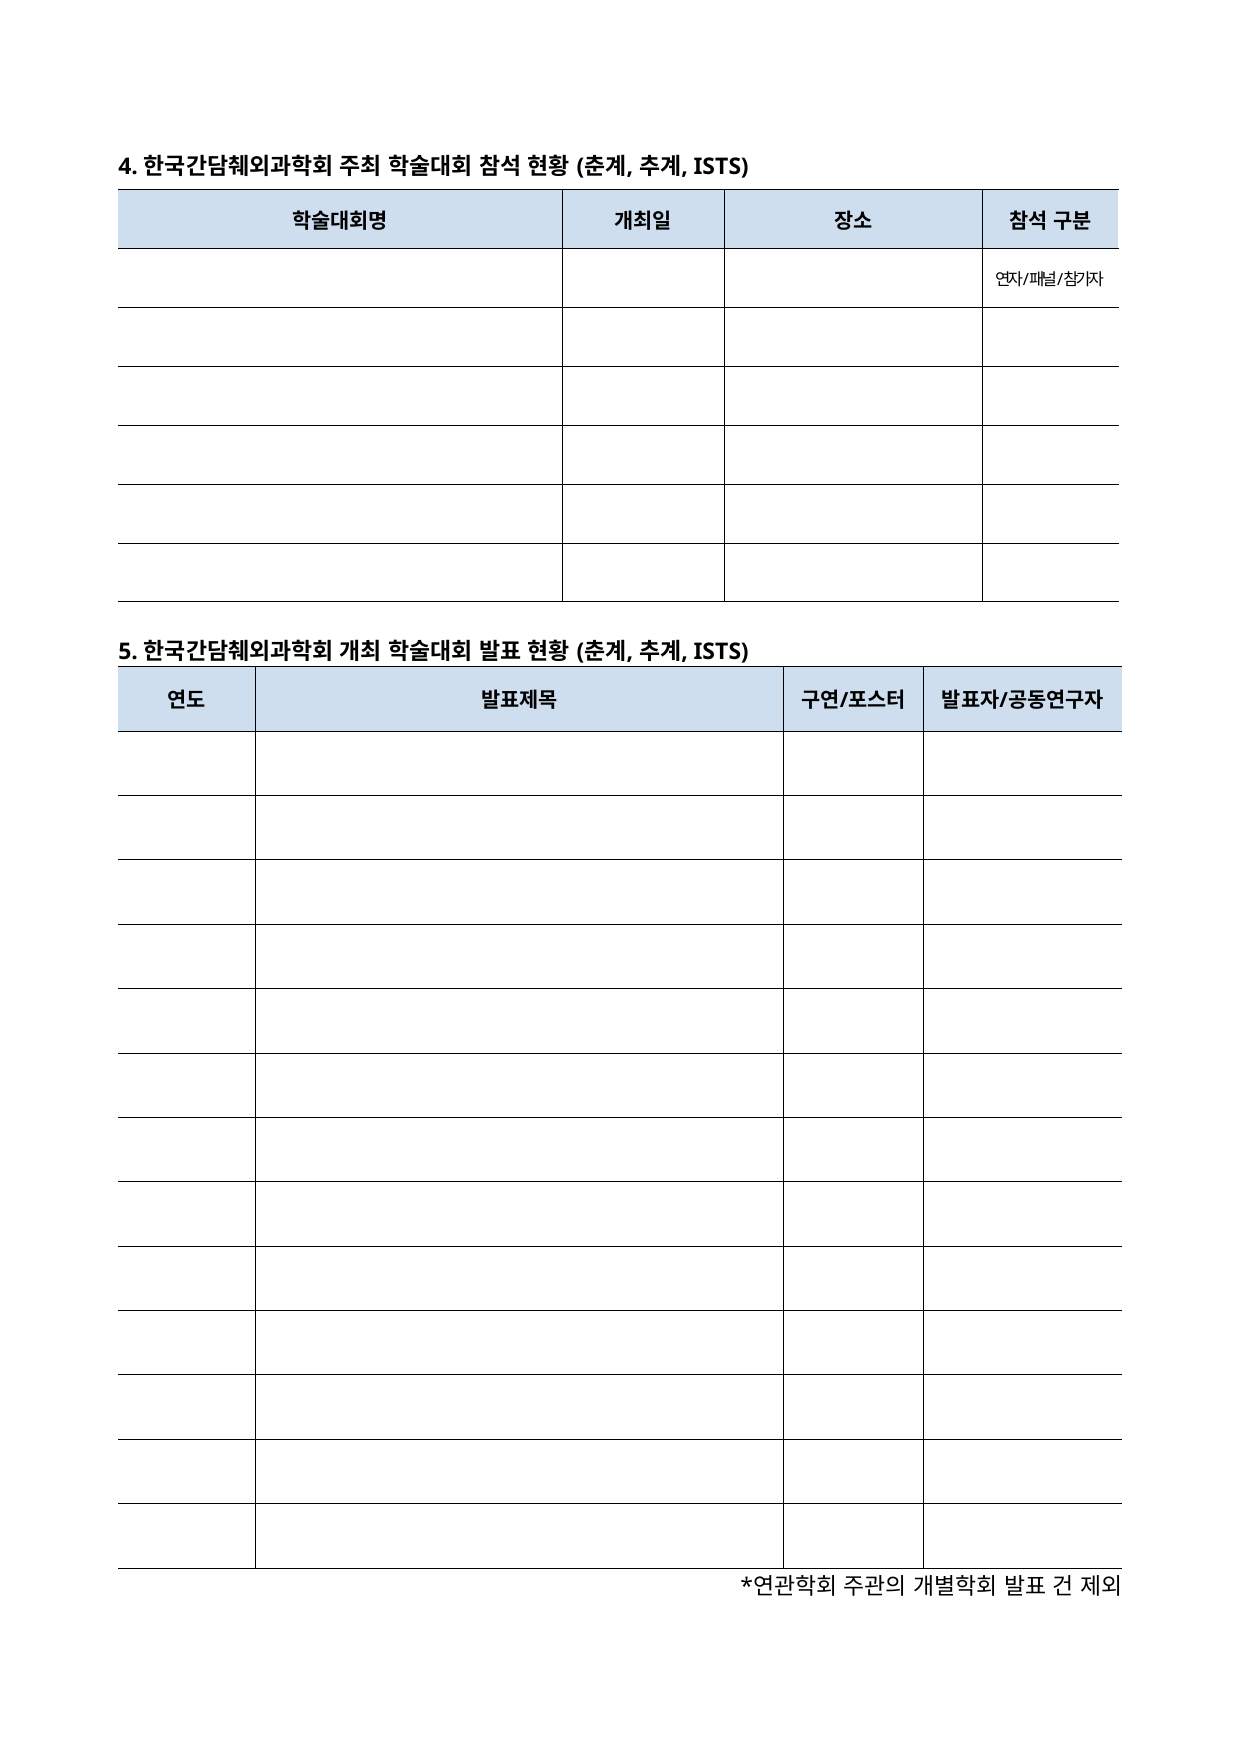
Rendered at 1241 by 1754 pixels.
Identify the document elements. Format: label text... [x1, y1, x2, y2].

table_cell [118, 1375, 255, 1439]
table_cell 연자/패널/참가자 [983, 249, 1118, 307]
table_cell [784, 1182, 923, 1246]
table_cell [256, 1504, 783, 1567]
table_cell [118, 796, 255, 859]
table_cell [563, 249, 724, 307]
table_cell [118, 989, 255, 1052]
table_cell [983, 426, 1118, 484]
table_cell [784, 860, 923, 924]
table_cell [118, 544, 562, 601]
text 4. 한국간담췌외과학회 주최 학술대회 참석 현황 (춘계, 추계, ISTS) [118, 148, 1122, 181]
table_cell [924, 1311, 1122, 1374]
table_cell [924, 1118, 1122, 1181]
table_cell [784, 732, 923, 795]
table_cell [118, 1247, 255, 1310]
table_cell [563, 308, 724, 366]
table_cell [924, 732, 1122, 795]
table_header 발표제목 [256, 667, 783, 731]
table_cell [784, 1054, 923, 1117]
table_cell [256, 1375, 783, 1439]
table_cell [784, 1375, 923, 1439]
table_cell [256, 1311, 783, 1374]
table_cell [256, 732, 783, 795]
table_cell [725, 249, 982, 307]
table_cell [256, 1182, 783, 1246]
table_cell [924, 1504, 1122, 1567]
table_cell [118, 1311, 255, 1374]
table_cell [983, 367, 1118, 425]
table_cell [784, 1247, 923, 1310]
table_cell [725, 308, 982, 366]
table_header 학술대회명 [118, 190, 562, 248]
table_cell [784, 1440, 923, 1503]
table_header 개최일 [563, 190, 724, 248]
table_cell [256, 1054, 783, 1117]
table_cell [563, 544, 724, 601]
table_header 구연/포스터 [784, 667, 923, 731]
table_cell [784, 1118, 923, 1181]
table_cell [924, 1375, 1122, 1439]
table_cell [118, 1440, 255, 1503]
table_header 연도 [118, 667, 255, 731]
table_cell [924, 989, 1122, 1052]
table_cell [256, 796, 783, 859]
table_cell [784, 1311, 923, 1374]
table_cell [924, 925, 1122, 988]
table_cell [118, 1182, 255, 1246]
table_cell [118, 249, 562, 307]
table_header 발표자/공동연구자 [924, 667, 1122, 731]
table_cell [256, 1247, 783, 1310]
table_cell [725, 367, 982, 425]
table_cell [118, 308, 562, 366]
table_cell [118, 1504, 255, 1567]
table_cell [118, 1118, 255, 1181]
table_cell [784, 925, 923, 988]
table_cell [983, 485, 1118, 542]
table_cell [784, 1504, 923, 1567]
table_cell [924, 860, 1122, 924]
text *연관학회 주관의 개별학회 발표 건 제외 [118, 1569, 1122, 1601]
table_cell [725, 426, 982, 484]
table_cell [563, 367, 724, 425]
table_cell [563, 426, 724, 484]
table_cell [256, 1440, 783, 1503]
table_cell [256, 1118, 783, 1181]
table_cell [118, 426, 562, 484]
table_cell [924, 796, 1122, 859]
table_cell [725, 544, 982, 601]
table_cell [256, 860, 783, 924]
table_cell [118, 367, 562, 425]
table_header 참석 구분 [983, 190, 1118, 248]
table_cell [924, 1440, 1122, 1503]
table_header 장소 [725, 190, 982, 248]
table_cell [256, 989, 783, 1052]
table_cell [563, 485, 724, 542]
table_cell [983, 544, 1118, 601]
table_cell [118, 485, 562, 542]
table_cell [256, 925, 783, 988]
table_cell [924, 1247, 1122, 1310]
text 5. 한국간담췌외과학회 개최 학술대회 발표 현황 (춘계, 추계, ISTS) [118, 633, 1122, 666]
table_cell [983, 308, 1118, 366]
table_cell [725, 485, 982, 542]
table_cell [784, 796, 923, 859]
table_cell [118, 732, 255, 795]
table_cell [924, 1054, 1122, 1117]
table_cell [118, 925, 255, 988]
table_cell [784, 989, 923, 1052]
table_cell [118, 1054, 255, 1117]
table_cell [924, 1182, 1122, 1246]
table_cell [118, 860, 255, 924]
